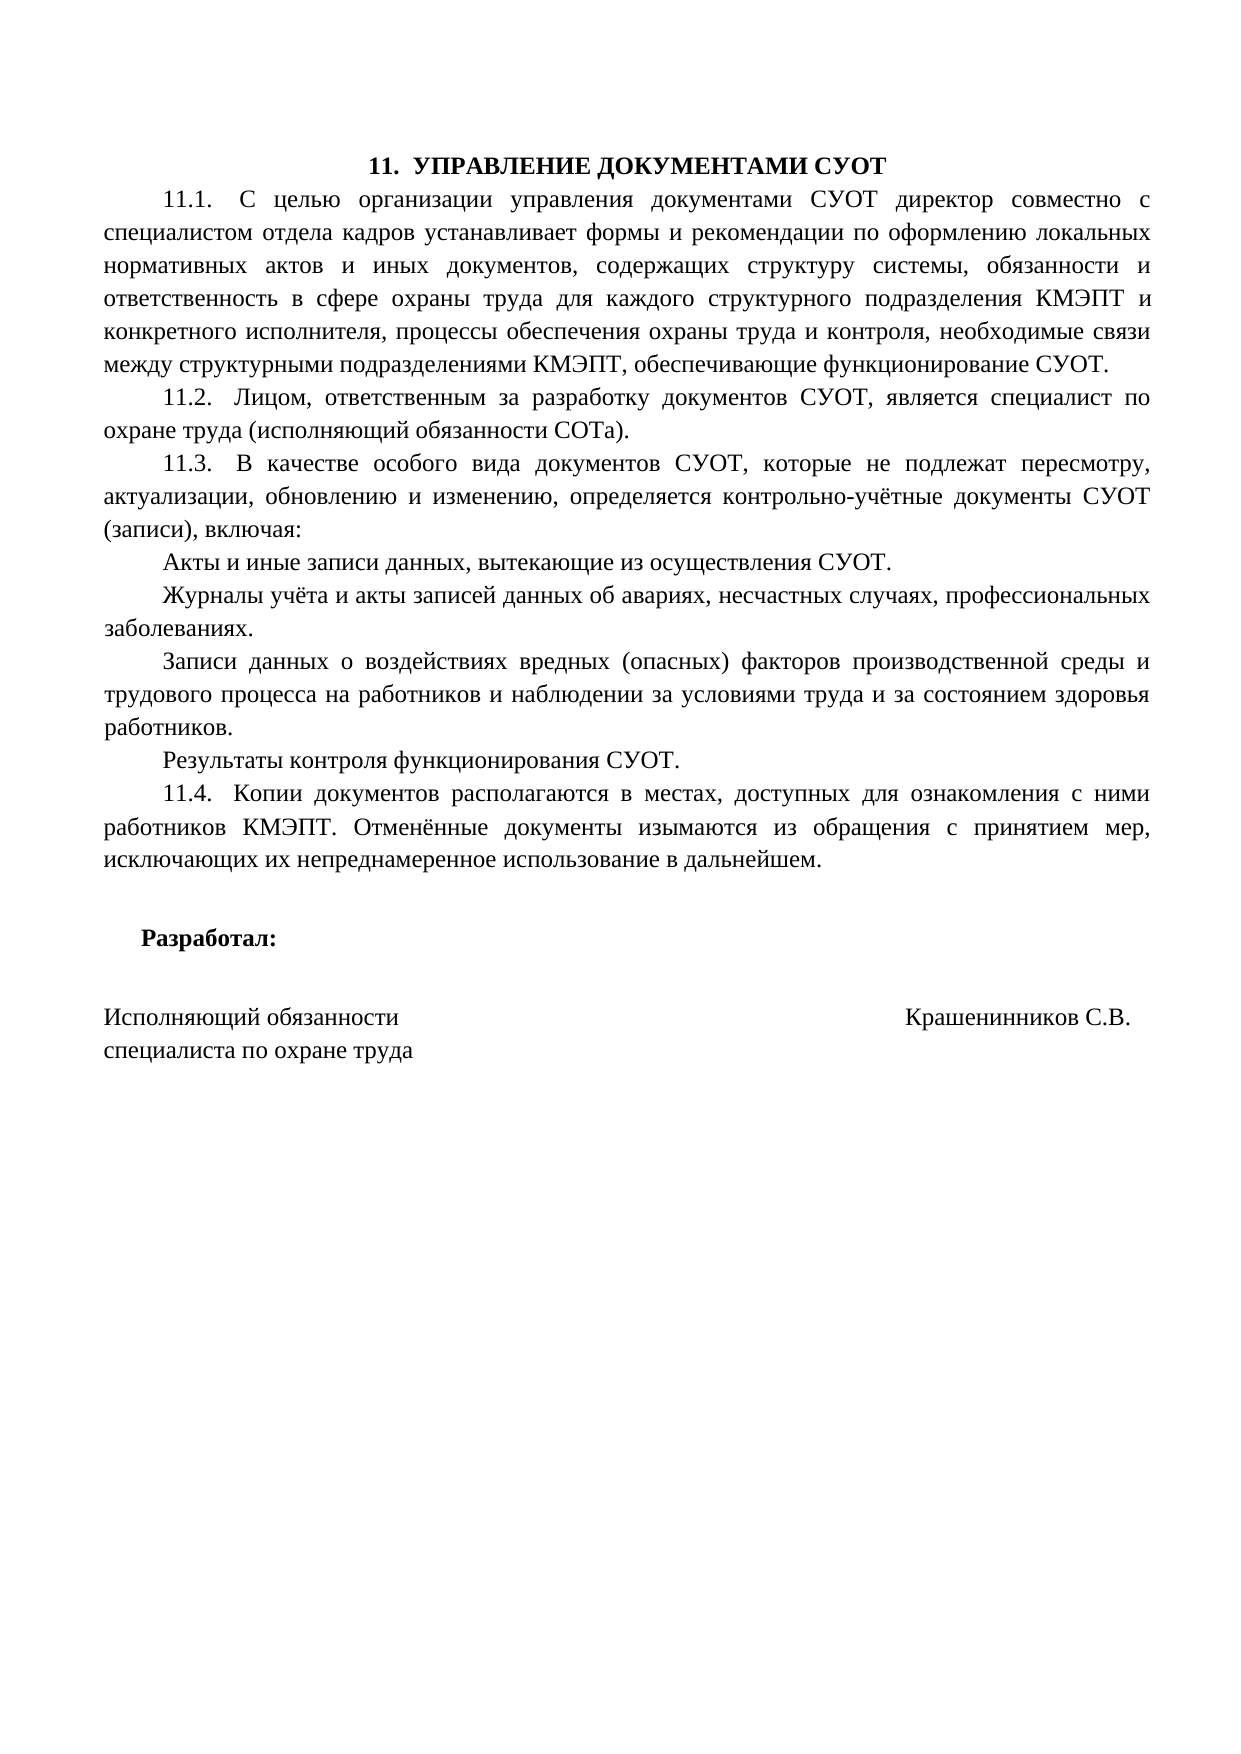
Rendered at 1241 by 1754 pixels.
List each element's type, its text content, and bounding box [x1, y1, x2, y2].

text Результаты контроля функционирования СУОТ. [104, 746, 1152, 774]
text Записи данных о воздействиях вредных (опасных) факторов производственной среды и трудового процесса на работников и наблюдении за условиями труда и за состоянием здоровья работников. [104, 646, 1152, 741]
text Исполняющий обязанности Крашенинников С.В. [103, 1002, 1152, 1030]
text Журналы учёта и акты записей данных об авариях, несчастных случаях, профессиональных заболеваниях. [104, 580, 1152, 642]
list Разработал: [141, 923, 1152, 952]
list С целью организации управления документами СУОТ директор совместно с специалистом отдела кадров устанавливает формы и рекомендации по оформлению локальных нормативных актов и иных документов, содержащих структуру системы, обязанности и ответственность в сфере охраны труда для каждого структурного подразделения КМЭПТ и конкретного исполнителя, процессы обеспечения охраны труда и контроля, необходимые связи между структурными подразделениями КМЭПТ, обеспечивающие функционирование СУОТ. [103, 184, 1152, 378]
list УПРАВЛЕНИЕ ДОКУМЕНТАМИ СУОТ [103, 151, 1152, 180]
list В качестве особого вида документов СУОТ, которые не подлежат пересмотру, актуализации, обновлению и изменению, определяется контрольно-учётные документы СУОТ (записи), включая: [103, 448, 1152, 543]
text Акты и иные записи данных, вытекающие из осуществления СУОТ. [104, 547, 1152, 576]
text специалиста по охране труда [103, 1035, 1152, 1063]
list Копии документов располагаются в местах, доступных для ознакомления с ними работников КМЭПТ. Отменённые документы изымаются из обращения с принятием мер, исключающих их непреднамеренное использование в дальнейшем. [103, 778, 1152, 873]
list Лицом, ответственным за разработку документов СУОТ, является специалист по охране труда (исполняющий обязанности СОТа). [103, 382, 1152, 444]
